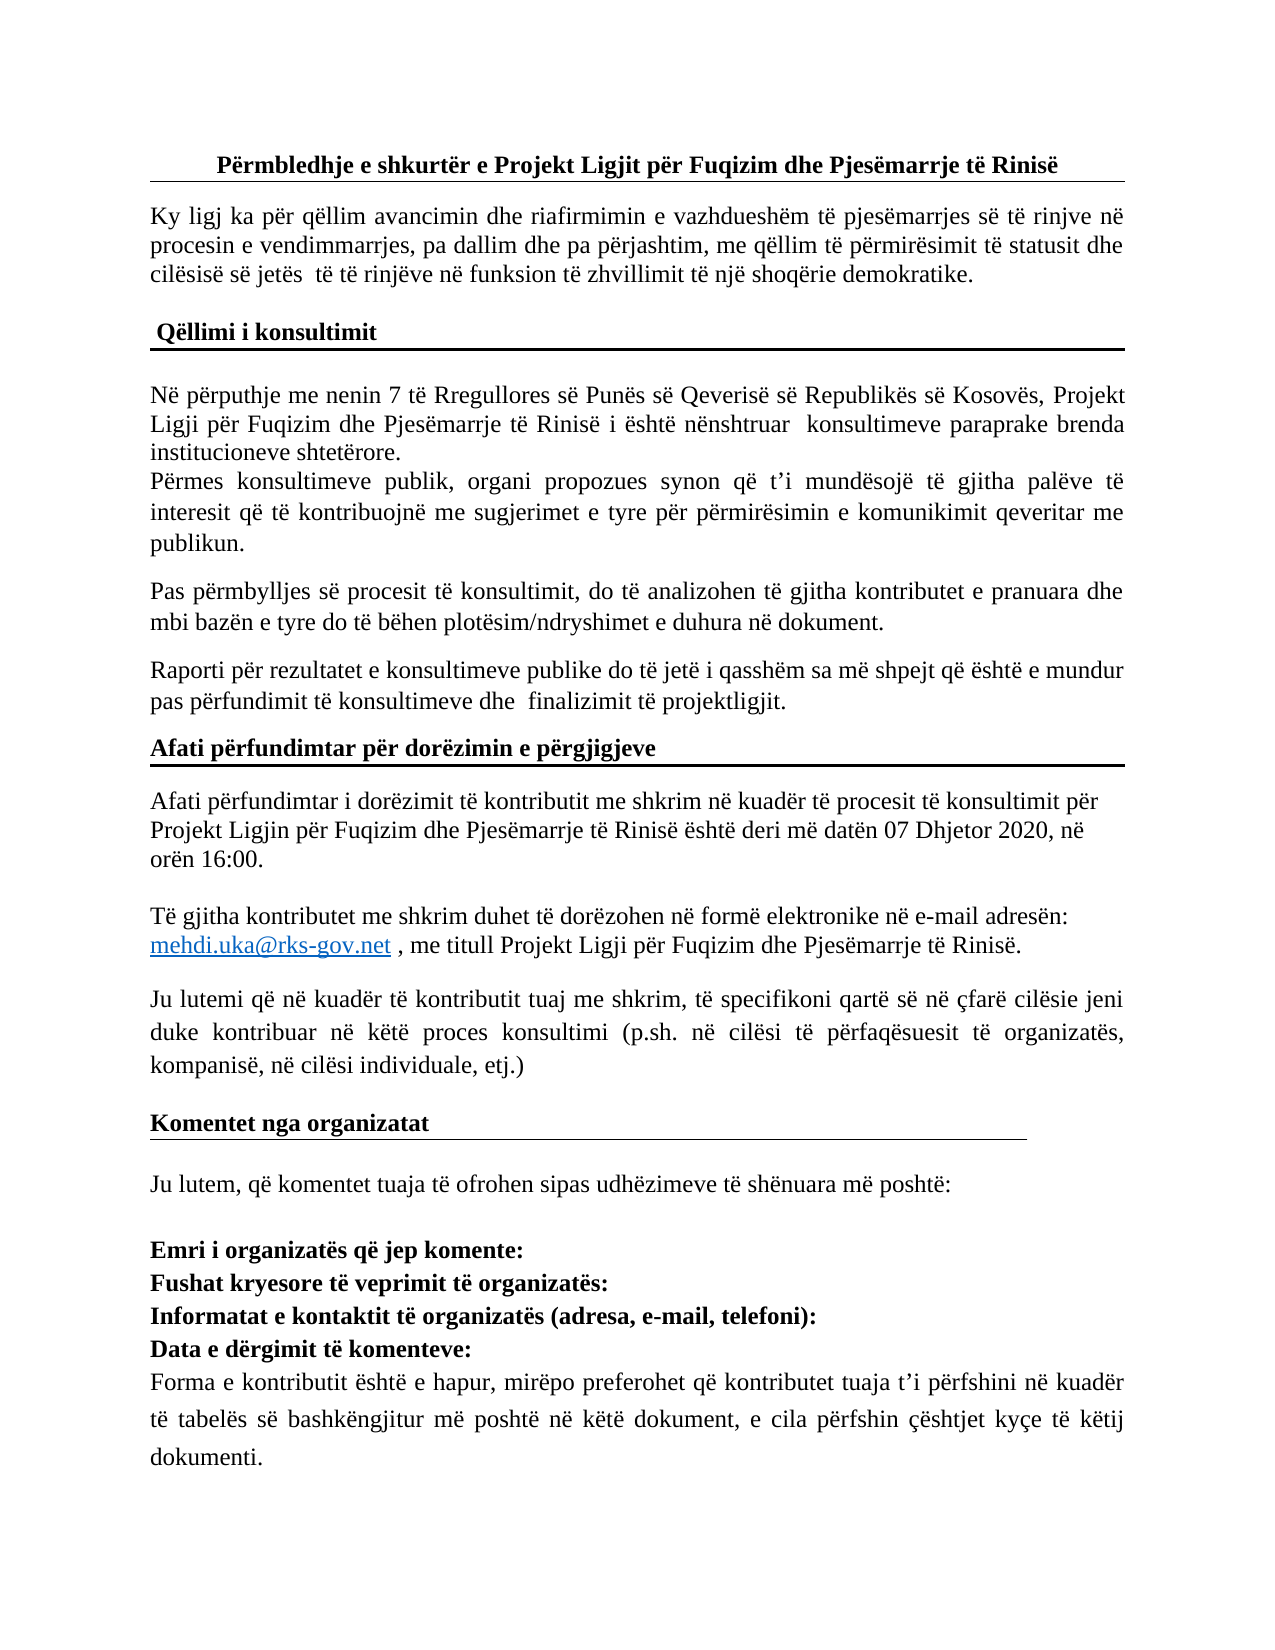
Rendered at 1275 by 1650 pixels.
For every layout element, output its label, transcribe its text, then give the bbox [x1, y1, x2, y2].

text Përmbledhje e shkurtër e Projekt Ligjit për Fuqizim dhe Pjesëmarrje të Rinisë [150, 150, 1125, 181]
list Data e dërgimit të komenteve: [150, 1334, 1125, 1363]
list Ju lutemi që në kuadër të kontributit tuaj me shkrim, të specifikoni qartë së në çfarë cilësie jeni duke kontribuar në këtë proces konsultimi (p.sh. në cilësi të përfaqësuesit të organizatës, kompanisë, në cilësi individuale, etj.) [150, 984, 1125, 1079]
text Pas përmbylljes së procesit të konsultimit, do të analizohen të gjitha kontributet e pranuara dhe mbi bazën e tyre do të bëhen plotësim/ndryshimet e duhura në dokument. [150, 576, 1125, 636]
text Ky ligj ka për qëllim avancimin dhe riafirmimin e vazhdueshëm të pjesëmarrjes së të rinjve në procesin e vendimmarrjes, pa dallim dhe pa përjashtim, me qëllim të përmirësimit të statusit dhe cilësisë së jetës të të rinjëve në funksion të zhvillimit të një shoqërie demokratike. [150, 201, 1125, 288]
text Qëllimi i konsultimit [150, 317, 1125, 348]
text Të gjitha kontributet me shkrim duhet të dorëzohen në formë elektronike në e-mail adresën: mehdi.uka@rks-gov.net , me titull Projekt Ligji për Fuqizim dhe Pjesëmarrje të Rinisë. [150, 901, 1125, 959]
list Fushat kryesore të veprimit të organizatës: [150, 1268, 1125, 1297]
text Raporti për rezultatet e konsultimeve publike do të jetë i qasshëm sa më shpejt që është e mundur pas përfundimit të konsultimeve dhe finalizimit të projektligjit. [150, 655, 1125, 714]
text Në përputhje me nenin 7 të Rregullores së Punës së Qeverisë së Republikës së Kosovës, Projekt Ligji për Fuqizim dhe Pjesëmarrje të Rinisë i është nënshtruar konsultimeve paraprake brenda institucioneve shtetërore. [150, 380, 1125, 466]
list Forma e kontributit është e hapur, mirëpo preferohet që kontributet tuaja t’i përfshini në kuadër të tabelës së bashkëngjitur më poshtë në këtë dokument, e cila përfshin çështjet kyçe të këtij dokumenti. [150, 1367, 1125, 1471]
text Përmes konsultimeve publik, organi propozues synon që t’i mundësojë të gjitha palëve të interesit që të kontribuojnë me sugjerimet e tyre për përmirësimin e komunikimit qeveritar me publikun. [150, 466, 1125, 557]
list Informatat e kontaktit të organizatës (adresa, e-mail, telefoni): [150, 1301, 1125, 1330]
list Emri i organizatës që jep komente: [150, 1235, 1125, 1264]
list Ju lutem, që komentet tuaja të ofrohen sipas udhëzimeve të shënuara më poshtë: [150, 1169, 1125, 1198]
text Afati përfundimtar i dorëzimit të kontributit me shkrim në kuadër të procesit të konsultimit për Projekt Ligjin për Fuqizim dhe Pjesëmarrje të Rinisë është deri më datën 07 Dhjetor 2020, në orën 16:00. [150, 786, 1125, 873]
text Afati përfundimtar për dorëzimin e përgjigjeve [150, 733, 1125, 764]
text Komentet nga organizatat [150, 1108, 1027, 1139]
